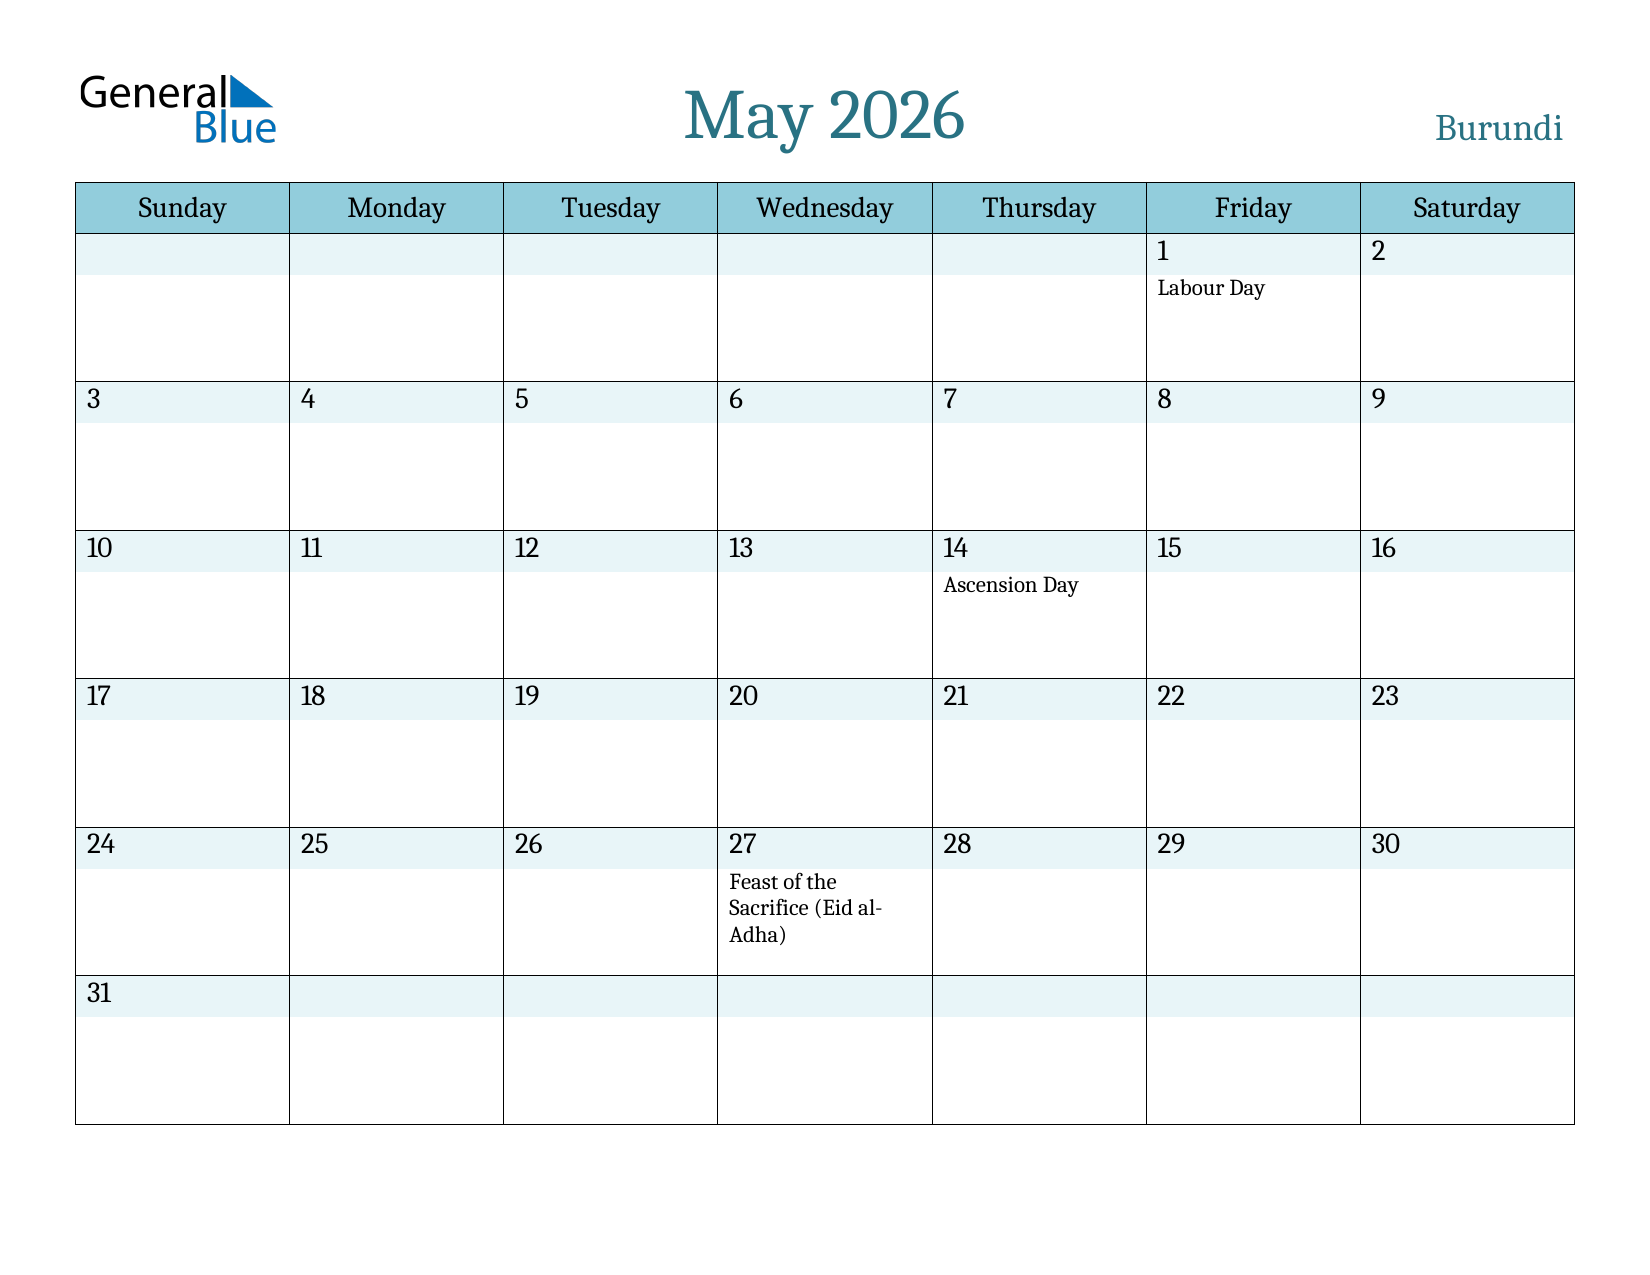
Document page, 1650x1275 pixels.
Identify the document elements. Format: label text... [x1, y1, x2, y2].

table_cell 22 [1147, 679, 1360, 720]
table_cell [76, 423, 289, 530]
table_cell [290, 572, 503, 678]
table_cell 6 [718, 382, 932, 423]
table_cell [290, 976, 503, 1017]
table_cell Feast of the Sacrifice (Eid al-Adha) [718, 869, 932, 975]
table_cell [933, 275, 1146, 381]
table_cell 12 [504, 531, 717, 572]
table_cell Sunday [76, 183, 289, 233]
table_cell [1147, 423, 1360, 530]
table_cell [76, 1017, 289, 1123]
table_cell [290, 275, 503, 381]
table_cell [718, 275, 932, 381]
table_cell 9 [1361, 382, 1574, 423]
table_cell 16 [1361, 531, 1574, 572]
table_cell 21 [933, 679, 1146, 720]
table_cell Friday [1147, 183, 1360, 233]
table_cell 11 [290, 531, 503, 572]
table_cell [504, 275, 717, 381]
table_cell [1147, 869, 1360, 975]
table_cell [1361, 275, 1574, 381]
table_cell 19 [504, 679, 717, 720]
table_cell 28 [933, 828, 1146, 869]
table_cell Tuesday [504, 183, 717, 233]
table_cell 30 [1361, 828, 1574, 869]
table_cell 2 [1361, 234, 1574, 275]
table_cell [718, 423, 932, 530]
table_cell 18 [290, 679, 503, 720]
table_cell [718, 720, 932, 827]
table_cell [718, 572, 932, 678]
table_cell 23 [1361, 679, 1574, 720]
table_cell [504, 1017, 717, 1123]
table_cell [933, 869, 1146, 975]
table_header May 2026 [504, 75, 1146, 182]
table_cell Labour Day [1147, 275, 1360, 381]
table_cell [933, 234, 1146, 275]
table_header [76, 75, 503, 182]
table_cell 31 [76, 976, 289, 1017]
table_cell Ascension Day [933, 572, 1146, 678]
table_cell 13 [718, 531, 932, 572]
table_cell [504, 976, 717, 1017]
table_cell 4 [290, 382, 503, 423]
table_cell [504, 572, 717, 678]
table_cell 27 [718, 828, 932, 869]
table_cell 29 [1147, 828, 1360, 869]
table_cell [1361, 572, 1574, 678]
table_cell Saturday [1361, 183, 1574, 233]
table_cell 20 [718, 679, 932, 720]
table_cell 25 [290, 828, 503, 869]
table_cell 14 [933, 531, 1146, 572]
table_cell [718, 976, 932, 1017]
table_cell [76, 234, 289, 275]
table_cell 3 [76, 382, 289, 423]
table_cell [1361, 423, 1574, 530]
table_cell [1147, 976, 1360, 1017]
table_cell [290, 869, 503, 975]
table_cell [1147, 720, 1360, 827]
table_cell Thursday [933, 183, 1146, 233]
table_cell [504, 869, 717, 975]
table_cell [290, 423, 503, 530]
table_cell Monday [290, 183, 503, 233]
table_cell [76, 572, 289, 678]
table_cell [933, 976, 1146, 1017]
table_cell [1361, 720, 1574, 827]
table_cell [1147, 572, 1360, 678]
table_cell 5 [504, 382, 717, 423]
table_cell [76, 720, 289, 827]
picture [80, 75, 276, 143]
table_cell [504, 720, 717, 827]
table_cell 10 [76, 531, 289, 572]
table_cell Wednesday [718, 183, 932, 233]
table_cell 7 [933, 382, 1146, 423]
table_cell [504, 423, 717, 530]
table_cell [933, 1017, 1146, 1123]
table_cell [1361, 976, 1574, 1017]
table_cell [933, 720, 1146, 827]
table_cell 1 [1147, 234, 1360, 275]
table_cell [290, 1017, 503, 1123]
table_cell 15 [1147, 531, 1360, 572]
table_cell [718, 234, 932, 275]
table_cell [933, 423, 1146, 530]
table_cell 17 [76, 679, 289, 720]
table_cell [1361, 869, 1574, 975]
table_header Burundi [1146, 75, 1574, 182]
table_cell [718, 1017, 932, 1123]
table_cell [1361, 1017, 1574, 1123]
table_cell [76, 869, 289, 975]
table_cell 26 [504, 828, 717, 869]
table_cell 8 [1147, 382, 1360, 423]
table_cell [76, 275, 289, 381]
table_cell [1147, 1017, 1360, 1123]
table_cell 24 [76, 828, 289, 869]
table_cell [290, 234, 503, 275]
table_cell [290, 720, 503, 827]
table_cell [504, 234, 717, 275]
